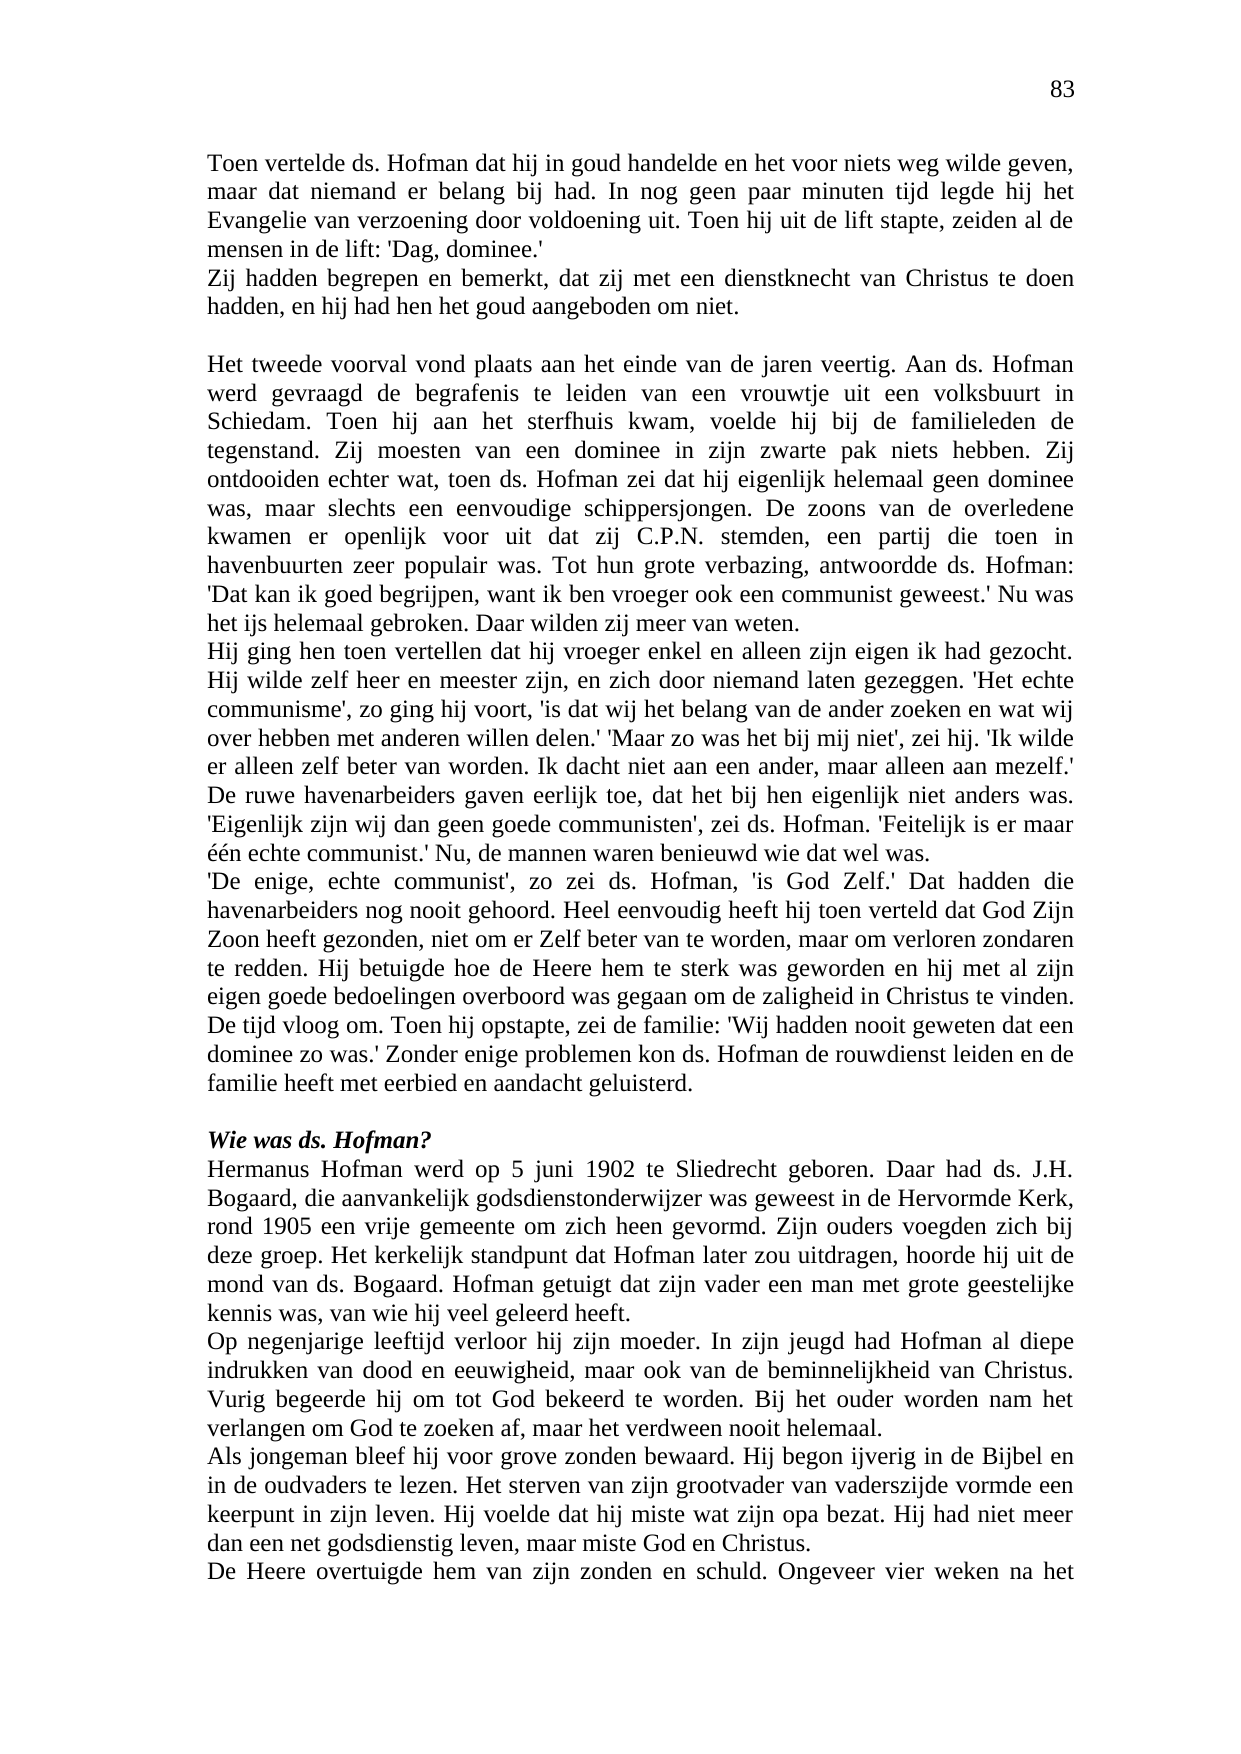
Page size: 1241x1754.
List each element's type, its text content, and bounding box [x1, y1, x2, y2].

text Op negenjarige leeftijd verloor hij zijn moeder. In zijn jeugd had Hofman al diepe indrukken van dood en eeuwigheid, maar ook van de beminnelijkheid van Christus. Vurig begeerde hij om tot God bekeerd te worden. Bij het ouder worden nam het verlangen om God te zoeken af, maar het verdween nooit helemaal. [207, 1326, 1075, 1441]
text 'De enige, echte communist', zo zei ds. Hofman, 'is God Zelf.' Dat hadden die havenarbeiders nog nooit gehoord. Heel eenvoudig heeft hij toen verteld dat God Zijn Zoon heeft gezonden, niet om er Zelf beter van te worden, maar om verloren zondaren te redden. Hij betuigde hoe de Heere hem te sterk was geworden en hij met al zijn eigen goede bedoelingen overboord was gegaan om de zaligheid in Christus te vinden. De tijd vloog om. Toen hij opstapte, zei de familie: 'Wij hadden nooit geweten dat een dominee zo was.' Zonder enige problemen kon ds. Hofman de rouwdienst leiden en de familie heeft met eerbied en aandacht geluisterd. [207, 866, 1075, 1096]
text Zij hadden begrepen en bemerkt, dat zij met een dienstknecht van Christus te doen hadden, en hij had hen het goud aangeboden om niet. [207, 263, 1075, 320]
text Het tweede voorval vond plaats aan het einde van de jaren veertig. Aan ds. Hofman werd gevraagd de begrafenis te leiden van een vrouwtje uit een volksbuurt in Schiedam. Toen hij aan het sterfhuis kwam, voelde hij bij de familieleden de tegenstand. Zij moesten van een dominee in zijn zwarte pak niets hebben. Zij ontdooiden echter wat, toen ds. Hofman zei dat hij eigenlijk helemaal geen dominee was, maar slechts een eenvoudige schippersjongen. De zoons van de overledene kwamen er openlijk voor uit dat zij C.P.N. stemden, een partij die toen in havenbuurten zeer populair was. Tot hun grote verbazing, antwoordde ds. Hofman: 'Dat kan ik goed begrijpen, want ik ben vroeger ook een communist geweest.' Nu was het ijs helemaal gebroken. Daar wilden zij meer van weten. [207, 349, 1075, 636]
text Hij ging hen toen vertellen dat hij vroeger enkel en alleen zijn eigen ik had gezocht. Hij wilde zelf heer en meester zijn, en zich door niemand laten gezeggen. 'Het echte communisme', zo ging hij voort, 'is dat wij het belang van de ander zoeken en wat wij over hebben met anderen willen delen.' 'Maar zo was het bij mij niet', zei hij. 'Ik wilde er alleen zelf beter van worden. Ik dacht niet aan een ander, maar alleen aan mezelf.' De ruwe havenarbeiders gaven eerlijk toe, dat het bij hen eigenlijk niet anders was. 'Eigenlijk zijn wij dan geen goede communisten', zei ds. Hofman. 'Feitelijk is er maar één echte communist.' Nu, de mannen waren benieuwd wie dat wel was. [207, 636, 1075, 866]
text Toen vertelde ds. Hofman dat hij in goud handelde en het voor niets weg wilde geven, maar dat niemand er belang bij had. In nog geen paar minuten tijd legde hij het Evangelie van verzoening door voldoening uit. Toen hij uit de lift stapte, zeiden al de mensen in de lift: 'Dag, dominee.' [207, 148, 1075, 263]
text Als jongeman bleef hij voor grove zonden bewaard. Hij begon ijverig in de Bijbel en in de oudvaders te lezen. Het sterven van zijn grootvader van vaderszijde vormde een keerpunt in zijn leven. Hij voelde dat hij miste wat zijn opa bezat. Hij had niet meer dan een net godsdienstig leven, maar miste God en Christus. [207, 1441, 1075, 1556]
text Hermanus Hofman werd op 5 juni 1902 te Sliedrecht geboren. Daar had ds. J.H. Bogaard, die aanvankelijk godsdienstonderwijzer was geweest in de Hervormde Kerk, rond 1905 een vrije gemeente om zich heen gevormd. Zijn ouders voegden zich bij deze groep. Het kerkelijk standpunt dat Hofman later zou uitdragen, hoorde hij uit de mond van ds. Bogaard. Hofman getuigt dat zijn vader een man met grote geestelijke kennis was, van wie hij veel geleerd heeft. [207, 1154, 1075, 1326]
text Wie was ds. Hofman? [207, 1125, 1075, 1154]
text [207, 1556, 1075, 1585]
